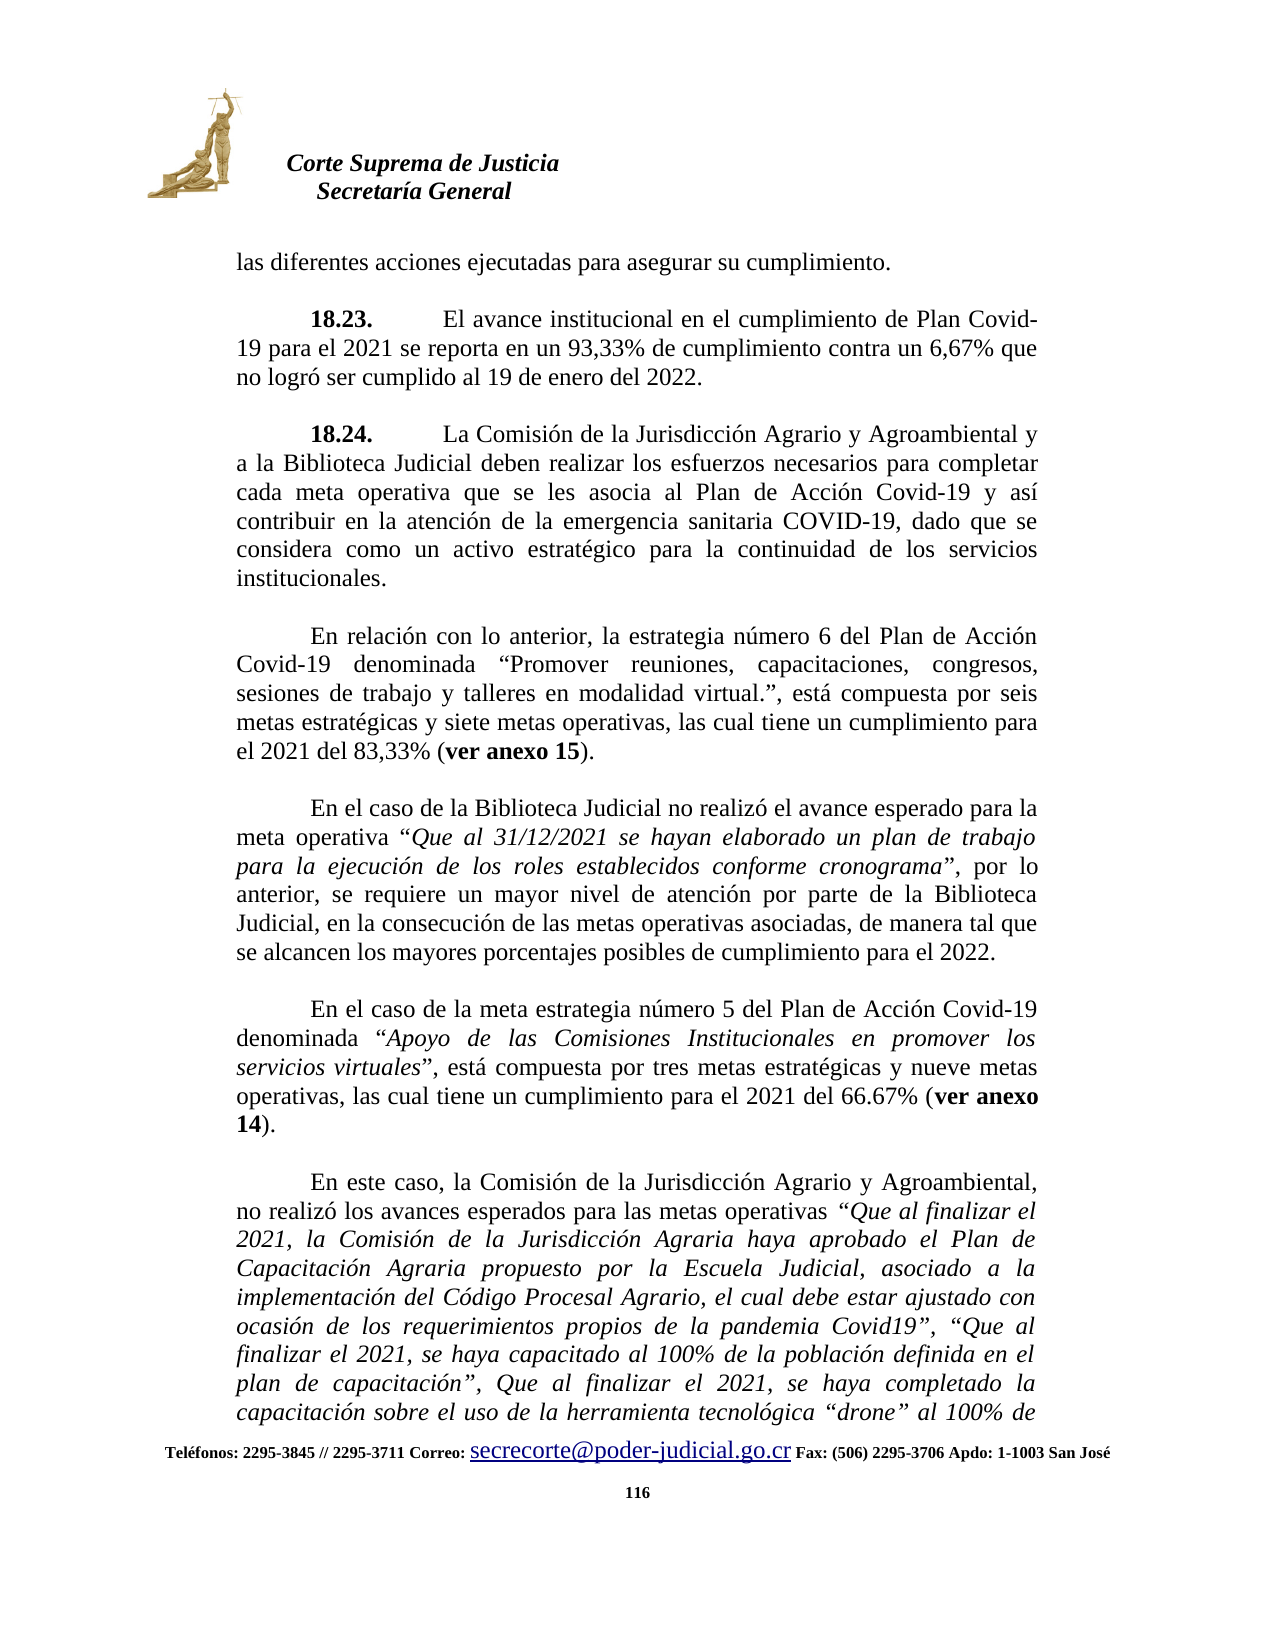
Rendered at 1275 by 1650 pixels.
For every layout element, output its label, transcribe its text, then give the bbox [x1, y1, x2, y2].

text En el caso de la Biblioteca Judicial no realizó el avance esperado para la meta operativa “Que al 31/12/2021 se hayan elaborado un plan de trabajo para la ejecución de los roles establecidos conforme cronograma”, por lo anterior, se requiere un mayor nivel de atención por parte de la Biblioteca Judicial, en la consecución de las metas operativas asociadas, de manera tal que se alcancen los mayores porcentajes posibles de cumplimiento para el 2022. [236, 793, 1039, 966]
text En relación con lo anterior, la estrategia número 6 del Plan de Acción Covid-19 denominada “Promover reuniones, capacitaciones, congresos, sesiones de trabajo y talleres en modalidad virtual.”, está compuesta por seis metas estratégicas y siete metas operativas, las cual tiene un cumplimiento para el 2021 del 83,33% (ver anexo 15). [236, 621, 1039, 764]
list El avance institucional en el cumplimiento de Plan Covid-19 para el 2021 se reporta en un 93,33% de cumplimiento contra un 6,67% que no logró ser cumplido al 19 de enero del 2022. [236, 304, 1039, 391]
list La Comisión de la Jurisdicción Agrario y Agroambiental y a la Biblioteca Judicial deben realizar los esfuerzos necesarios para completar cada meta operativa que se les asocia al Plan de Acción Covid-19 y así contribuir en la atención de la emergencia sanitaria COVID-19, dado que se considera como un activo estratégico para la continuidad de los servicios institucionales. [236, 419, 1039, 592]
text En el caso de la meta estrategia número 5 del Plan de Acción Covid-19 denominada “Apoyo de las Comisiones Institucionales en promover los servicios virtuales”, está compuesta por tres metas estratégicas y nueve metas operativas, las cual tiene un cumplimiento para el 2021 del 66.67% (ver anexo 14). [236, 994, 1039, 1138]
picture [147, 88, 246, 198]
